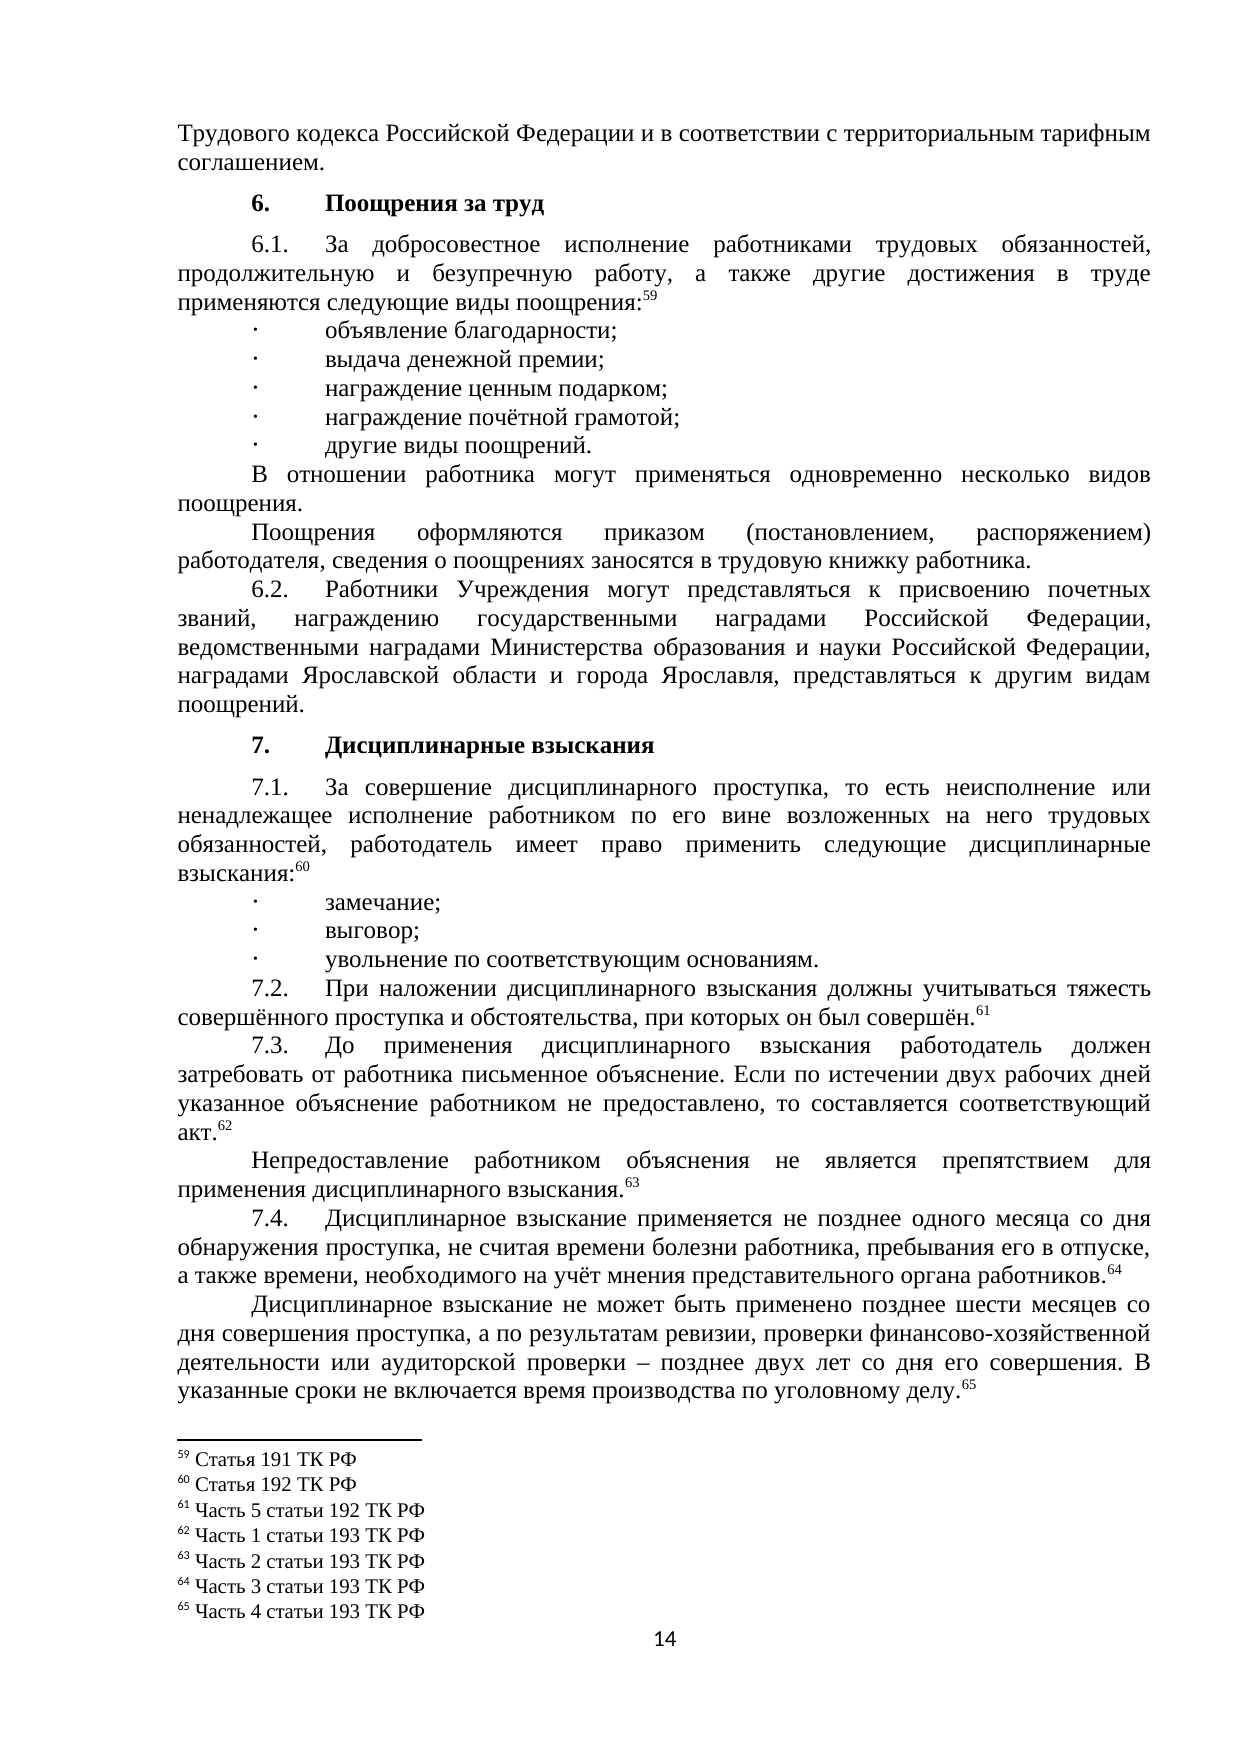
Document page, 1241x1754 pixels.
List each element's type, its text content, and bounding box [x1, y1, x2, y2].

list награждение почётной грамотой; [177, 402, 1152, 431]
list За добросовестное исполнение работниками трудовых обязанностей, продолжительную и безупречную работу, а также другие достижения в труде применяются следующие виды поощрения: [177, 229, 1152, 316]
list увольнение по соответствующим основаниям. [177, 944, 1152, 973]
list Дисциплинарное взыскание применяется не позднее одного месяца со дня обнаружения проступка, не считая времени болезни работника, пребывания его в отпуске, а также времени, необходимого на учёт мнения представительного органа работников. [177, 1203, 1152, 1289]
list награждение ценным подарком; [177, 373, 1152, 402]
list объявление благодарности; [177, 316, 1152, 344]
list До применения дисциплинарного взыскания работодатель должен затребовать от работника письменное объяснение. Если по истечении двух рабочих дней указанное объяснение работником не предоставлено, то составляется соответствующий акт. [177, 1031, 1152, 1146]
list За совершение дисциплинарного проступка, то есть неисполнение или ненадлежащее исполнение работником по его вине возложенных на него трудовых обязанностей, работодатель имеет право применить следующие дисциплинарные взыскания: [177, 772, 1152, 887]
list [177, 118, 1152, 176]
list выдача денежной премии; [177, 344, 1152, 373]
list Работники Учреждения могут представляться к присвоению почетных званий, награждению государственными наградами Российской Федерации, ведомственными наградами Министерства образования и науки Российской Федерации, наградами Ярославской области и города Ярославля, представляться к другим видам поощрений. [177, 574, 1152, 718]
list выговор; [177, 916, 1152, 944]
list Поощрения за труд [177, 188, 1152, 217]
list замечание; [177, 887, 1152, 916]
list другие виды поощрений. [177, 431, 1152, 459]
list При наложении дисциплинарного взыскания должны учитываться тяжесть совершённого проступка и обстоятельства, при которых он был совершён. [177, 973, 1152, 1031]
list Поощрения оформляются приказом (постановлением, распоряжением) работодателя, сведения о поощрениях заносятся в трудовую книжку работника. [177, 517, 1152, 574]
list Дисциплинарные взыскания [177, 731, 1152, 759]
list В отношении работника могут применяться одновременно несколько видов поощрения. [177, 459, 1152, 517]
list Непредоставление работником объяснения не является препятствием для применения дисциплинарного взыскания. [177, 1146, 1152, 1203]
list Дисциплинарное взыскание не может быть применено позднее шести месяцев со дня совершения проступка, а по результатам ревизии, проверки финансово-хозяйственной деятельности или аудиторской проверки – позднее двух лет со дня его совершения. В указанные сроки не включается время производства по уголовному делу. [177, 1289, 1152, 1404]
